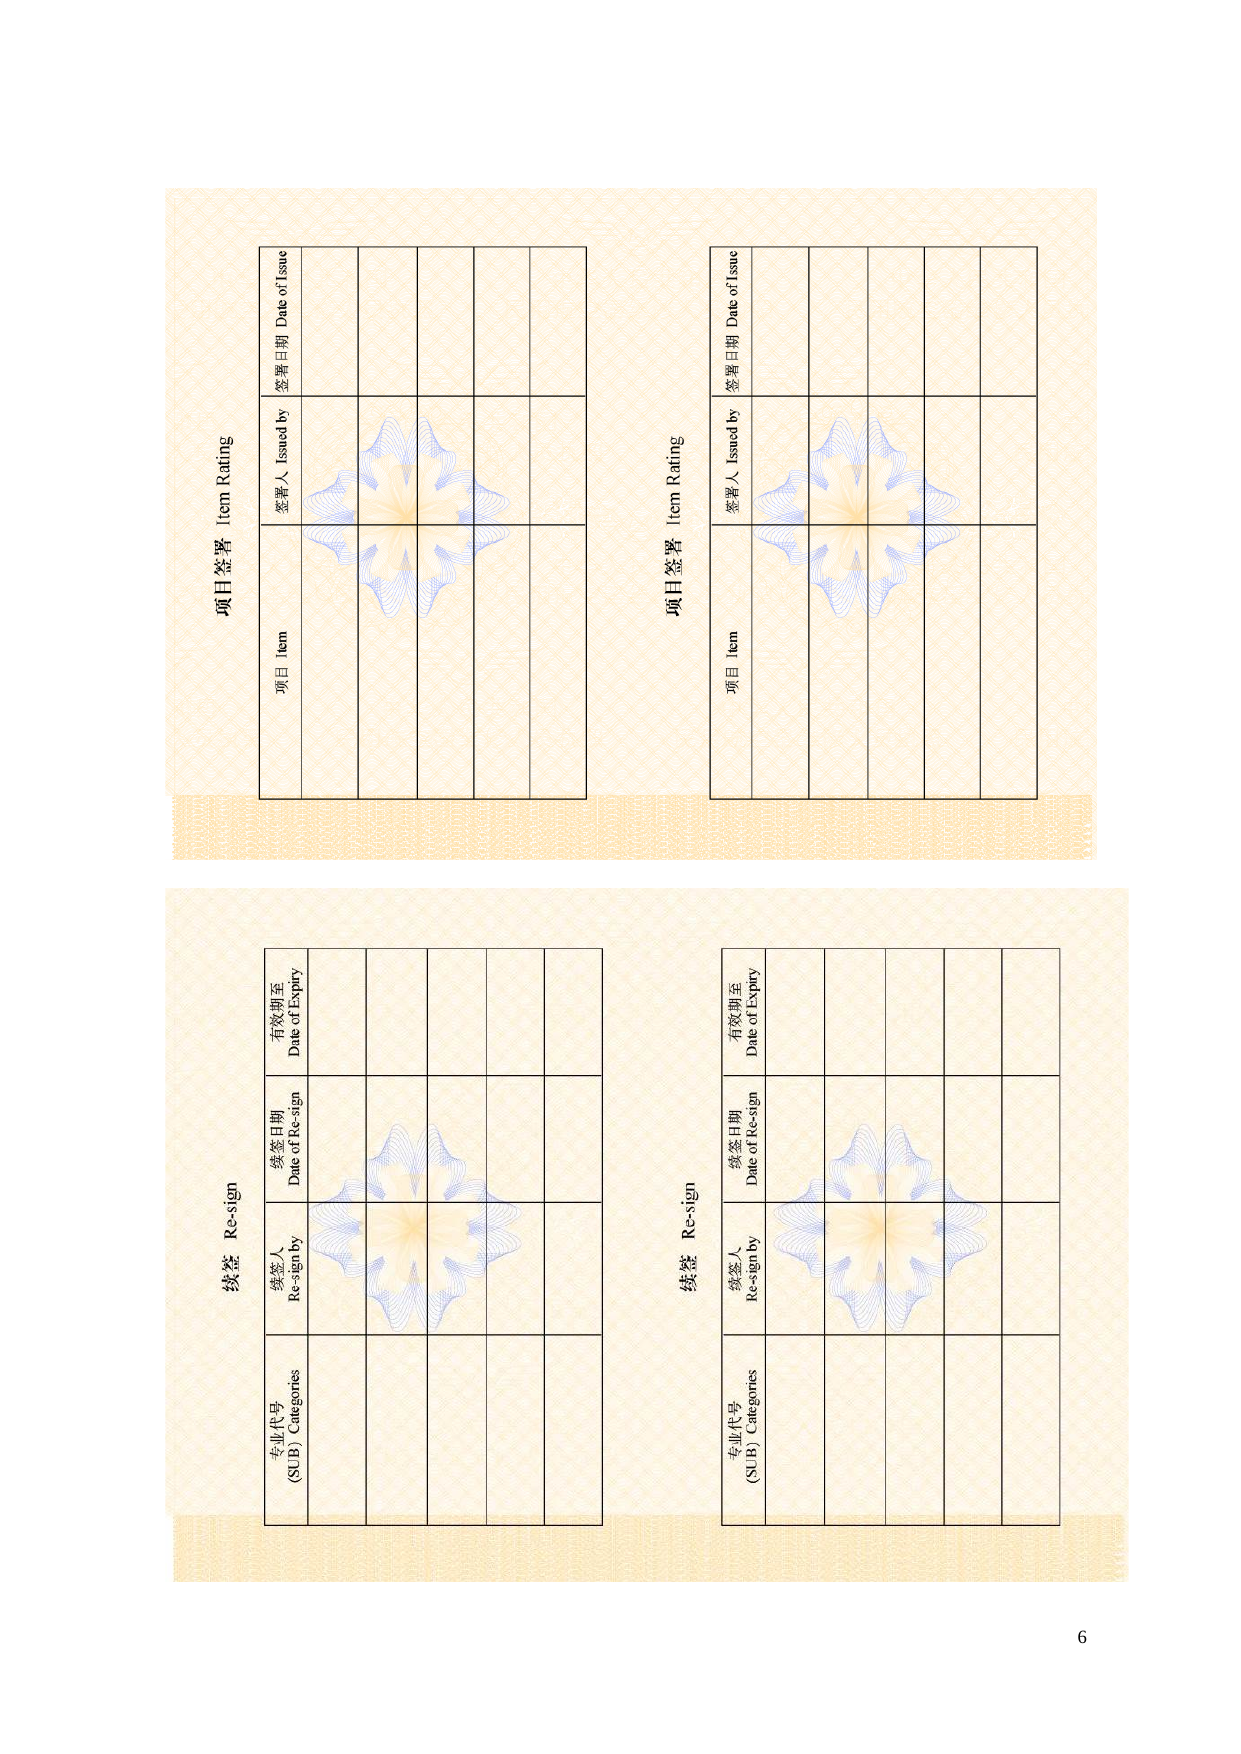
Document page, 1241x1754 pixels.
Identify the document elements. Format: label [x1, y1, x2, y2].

picture [165, 888, 1129, 1582]
picture [165, 188, 1097, 860]
